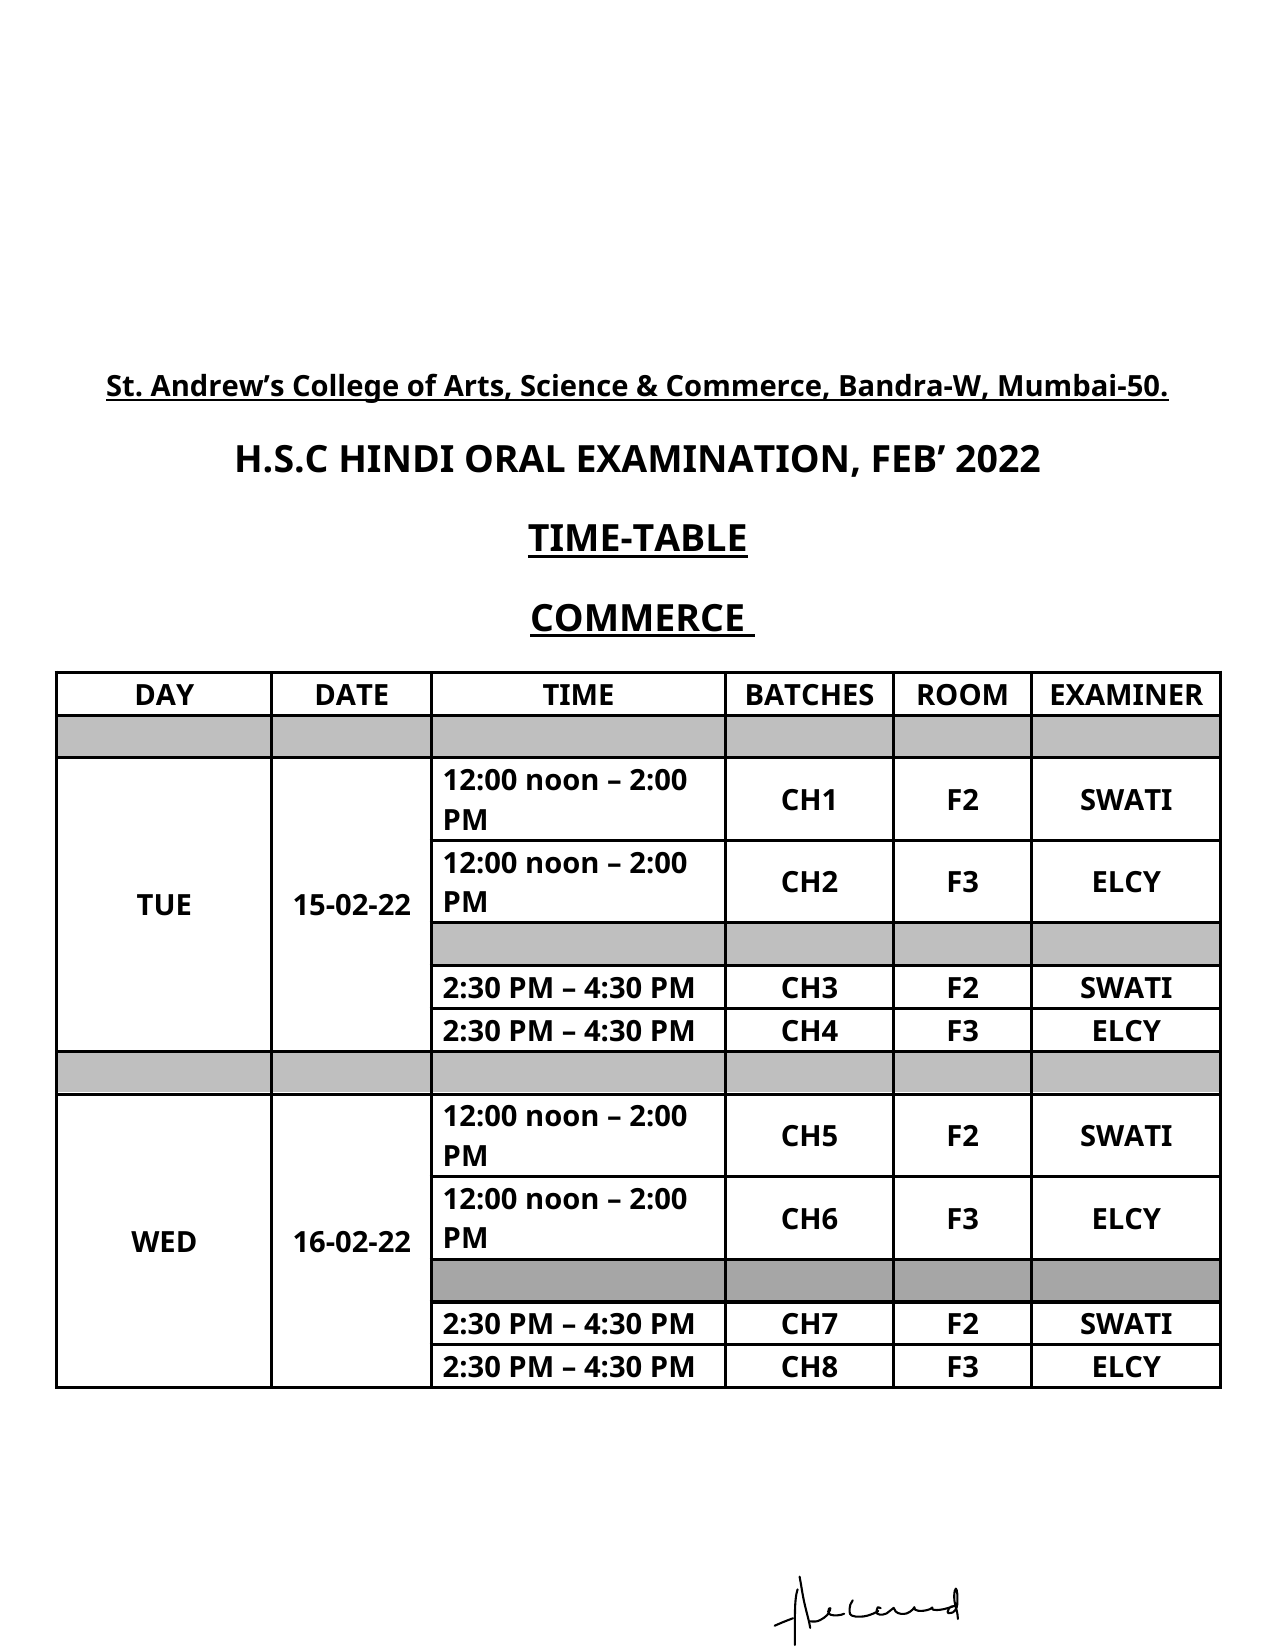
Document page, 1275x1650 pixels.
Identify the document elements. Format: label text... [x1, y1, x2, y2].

table_cell [1033, 717, 1219, 756]
table_cell F3 [895, 1178, 1030, 1257]
table_cell [895, 924, 1030, 964]
table_cell [727, 924, 892, 964]
text COMMERCE [66, 591, 1209, 642]
table_cell CH7 [727, 1304, 892, 1343]
table_header TIME [433, 674, 724, 713]
table_cell ELCY [1033, 842, 1219, 921]
table_cell CH6 [727, 1178, 892, 1257]
table_cell 2:30 PM – 4:30 PM [433, 967, 724, 1007]
table_cell 12:00 noon – 2:00 PM [433, 842, 724, 921]
table_cell 2:30 PM – 4:30 PM [433, 1010, 724, 1050]
table_cell CH5 [727, 1096, 892, 1175]
table_header BATCHES [727, 674, 892, 713]
table_cell TUE [58, 759, 270, 1050]
table_cell 12:00 noon – 2:00 PM [433, 1096, 724, 1175]
table_cell SWATI [1033, 1304, 1219, 1343]
table_cell [1033, 924, 1219, 964]
table_cell 12:00 noon – 2:00 PM [433, 759, 724, 839]
table_cell [1033, 1053, 1219, 1092]
table_cell CH1 [727, 759, 892, 839]
table_cell SWATI [1033, 759, 1219, 839]
table_cell F2 [895, 1304, 1030, 1343]
table_cell ELCY [1033, 1178, 1219, 1257]
table_cell [1033, 1261, 1219, 1300]
table_cell ELCY [1033, 1010, 1219, 1050]
table_cell 2:30 PM – 4:30 PM [433, 1346, 724, 1386]
table_cell CH4 [727, 1010, 892, 1050]
table_cell [895, 717, 1030, 756]
table_cell 2:30 PM – 4:30 PM [433, 1304, 724, 1343]
text St. Andrew’s College of Arts, Science & Commerce, Bandra-W, Mumbai-50. [66, 366, 1209, 405]
table_cell CH2 [727, 842, 892, 921]
table_cell [58, 717, 270, 756]
table_cell [895, 1053, 1030, 1092]
table_cell CH3 [727, 967, 892, 1007]
table_cell WED [58, 1096, 270, 1386]
table_cell [727, 717, 892, 756]
table_cell SWATI [1033, 1096, 1219, 1175]
table_cell [727, 1053, 892, 1092]
table_cell F2 [895, 759, 1030, 839]
table_header DATE [273, 674, 430, 713]
table_cell 16-02-22 [273, 1096, 430, 1386]
table_cell F3 [895, 842, 1030, 921]
table_cell 15-02-22 [273, 759, 430, 1050]
text H.S.C HINDI ORAL EXAMINATION, FEB’ 2022 [66, 432, 1209, 483]
table_cell [273, 1053, 430, 1092]
table_cell F3 [895, 1346, 1030, 1386]
table_cell [727, 1261, 892, 1300]
table_cell CH8 [727, 1346, 892, 1386]
table_cell [433, 717, 724, 756]
table_cell F2 [895, 1096, 1030, 1175]
table_header DAY [58, 674, 270, 713]
text TIME-TABLE [66, 512, 1209, 563]
table_cell [433, 924, 724, 964]
table_cell ELCY [1033, 1346, 1219, 1386]
table_cell [433, 1053, 724, 1092]
table_header EXAMINER [1033, 674, 1219, 713]
table_cell F2 [895, 967, 1030, 1007]
table_cell [895, 1261, 1030, 1300]
table_cell SWATI [1033, 967, 1219, 1007]
table_cell [433, 1261, 724, 1300]
table_header ROOM [895, 674, 1030, 713]
table_cell F3 [895, 1010, 1030, 1050]
table_cell 12:00 noon – 2:00 PM [433, 1178, 724, 1257]
table_cell [273, 717, 430, 756]
table_cell [58, 1053, 270, 1092]
